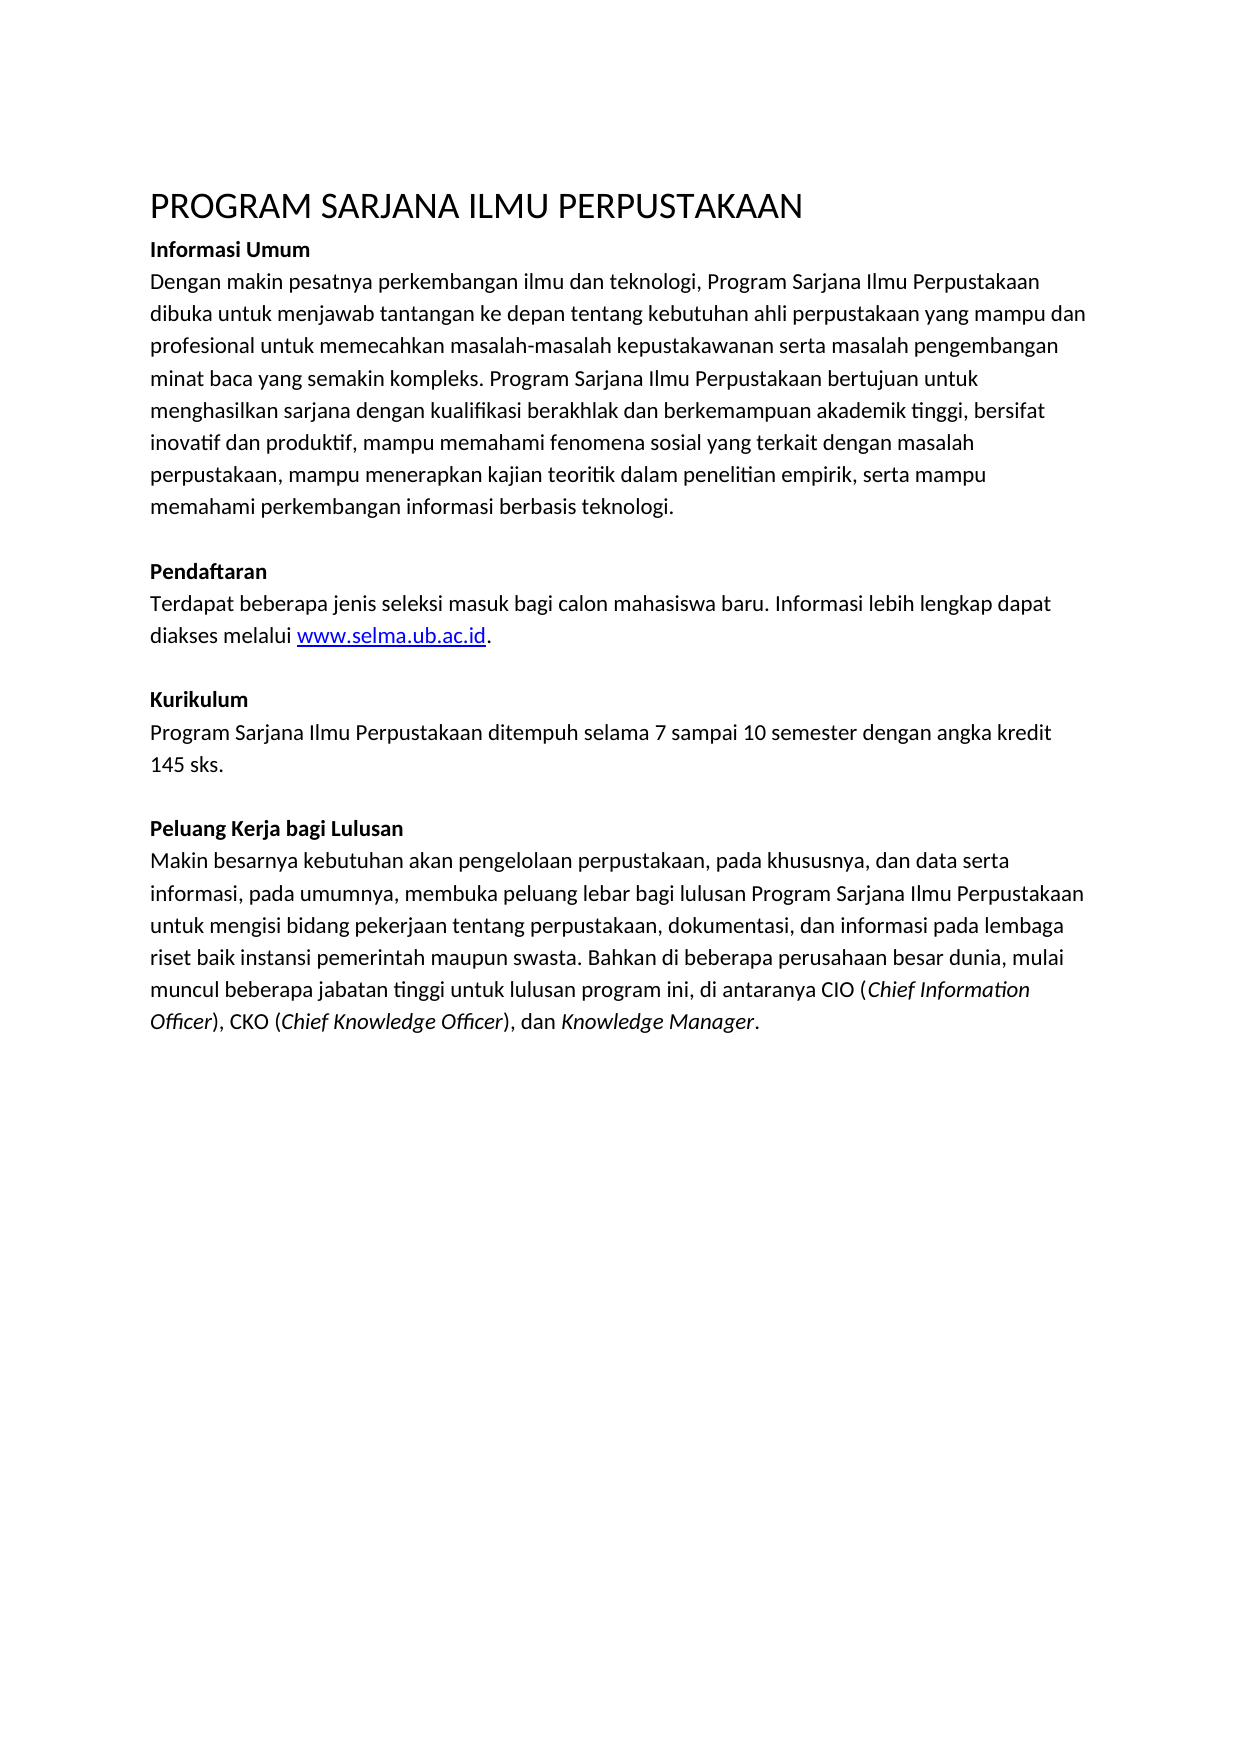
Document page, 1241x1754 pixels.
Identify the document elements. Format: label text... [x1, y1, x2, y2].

text Informasi Umum [150, 235, 1090, 263]
text Peluang Kerja bagi Lulusan [150, 814, 1090, 842]
text Makin besarnya kebutuhan akan pengelolaan perpustakaan, pada khususnya, dan data serta informasi, pada umumnya, membuka peluang lebar bagi lulusan Program Sarjana Ilmu Perpustakaan untuk mengisi bidang pekerjaan tentang perpustakaan, dokumentasi, dan informasi pada lembaga riset baik instansi pemerintah maupun swasta. Bahkan di beberapa perusahaan besar dunia, mulai muncul beberapa jabatan tinggi untuk lulusan program ini, di antaranya CIO (Chief Information Officer), CKO (Chief Knowledge Officer), dan Knowledge Manager. [150, 846, 1090, 1035]
text Program Sarjana Ilmu Perpustakaan ditempuh selama 7 sampai 10 semester dengan angka kredit 145 sks. [150, 718, 1090, 778]
text Dengan makin pesatnya perkembangan ilmu dan teknologi, Program Sarjana Ilmu Perpustakaan dibuka untuk menjawab tantangan ke depan tentang kebutuhan ahli perpustakaan yang mampu dan profesional untuk memecahkan masalah-masalah kepustakawanan serta masalah pengembangan minat baca yang semakin kompleks. Program Sarjana Ilmu Perpustakaan bertujuan untuk menghasilkan sarjana dengan kualifikasi berakhlak dan berkemampuan akademik tinggi, bersifat inovatif dan produktif, mampu memahami fenomena sosial yang terkait dengan masalah perpustakaan, mampu menerapkan kajian teoritik dalam penelitian empirik, serta mampu memahami perkembangan informasi berbasis teknologi. [150, 267, 1090, 520]
text Kurikulum [150, 686, 1090, 713]
text Terdapat beberapa jenis seleksi masuk bagi calon mahasiswa baru. Informasi lebih lengkap dapat diakses melalui www.selma.ub.ac.id. [150, 589, 1090, 649]
text Pendaftaran [150, 557, 1090, 585]
text PROGRAM SARJANA ILMU PERPUSTAKAAN [150, 182, 1090, 228]
